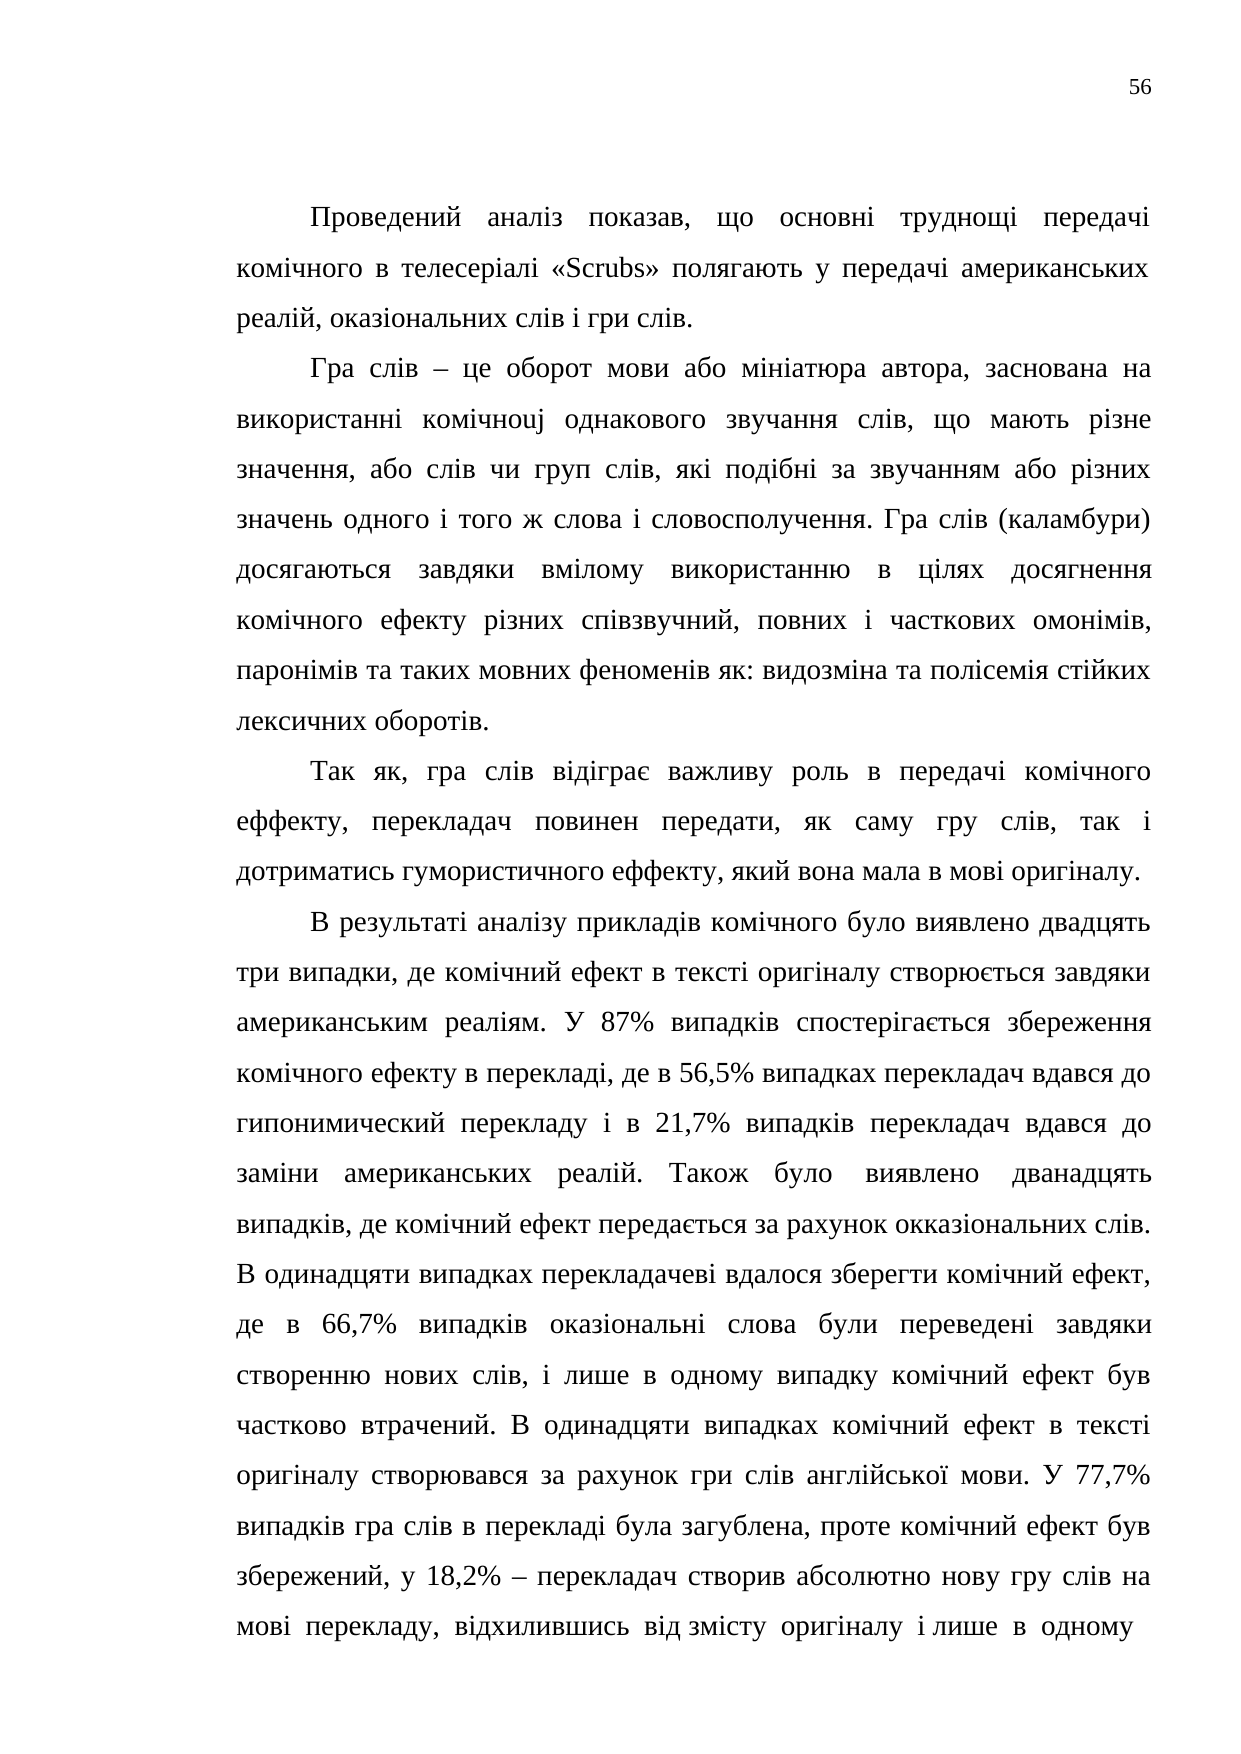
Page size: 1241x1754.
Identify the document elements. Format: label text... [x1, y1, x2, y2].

text Проведений аналіз показав, що основні труднощі передачі комічного в телесеріалі «Scrubs» полягають у передачі американських реалій, оказіональних слів і гри слів. [236, 199, 1149, 334]
text Так як, гра слів відіграє важливу роль в передачі комічного еффекту, перекладач повинен передати, як саму гру слів, так і дотриматись гумористичного еффекту, який вона мала в мові оригіналу. [236, 753, 1151, 887]
text В результаті аналізу прикладів комічного було виявлено двадцять три випадки, де комічний ефект в тексті оригіналу створюється завдяки американським реаліям. У 87% випадків спостерігається збереження комічного ефекту в перекладі, де в 56,5% випадках перекладач вдався до гипонимический перекладу і в 21,7% випадків перекладач вдався до заміни американських реалій. Також було виявлено дванадцять випадків, де комічний ефект передається за рахунок окказіональних слів. В одинадцяти випадках перекладачеві вдалося зберегти комічний ефект, де в 66,7% випадків оказіональні слова були переведені завдяки створенню нових слів, і лише в одному випадку комічний ефект був частково втрачений. В одинадцяти випадках комічний ефект в тексті оригіналу створювався за рахунок гри слів англійської мови. У 77,7% випадків гра слів в перекладі була загублена, проте комічний ефект був збережений, у 18,2% – перекладач створив абсолютно нову гру слів на мові перекладу, відхилившись від змісту оригіналу і лише в одному [236, 904, 1152, 1642]
text Гра слів – це оборот мови або мініатюра автора, заснована на використанні комічноuj однакового звучання слів, що мають різне значення, або слів чи груп слів, які подібні за звучанням або різних значень одного і того ж слова і словосполучення. Гра слів (каламбури) досягаються завдяки вмілому використанню в цілях досягнення комічного ефекту різних співзвучний, повних і часткових омонімів, паронімів та таких мовних феноменів як: видозміна та полісемія стійких лексичних оборотів. [236, 350, 1152, 736]
